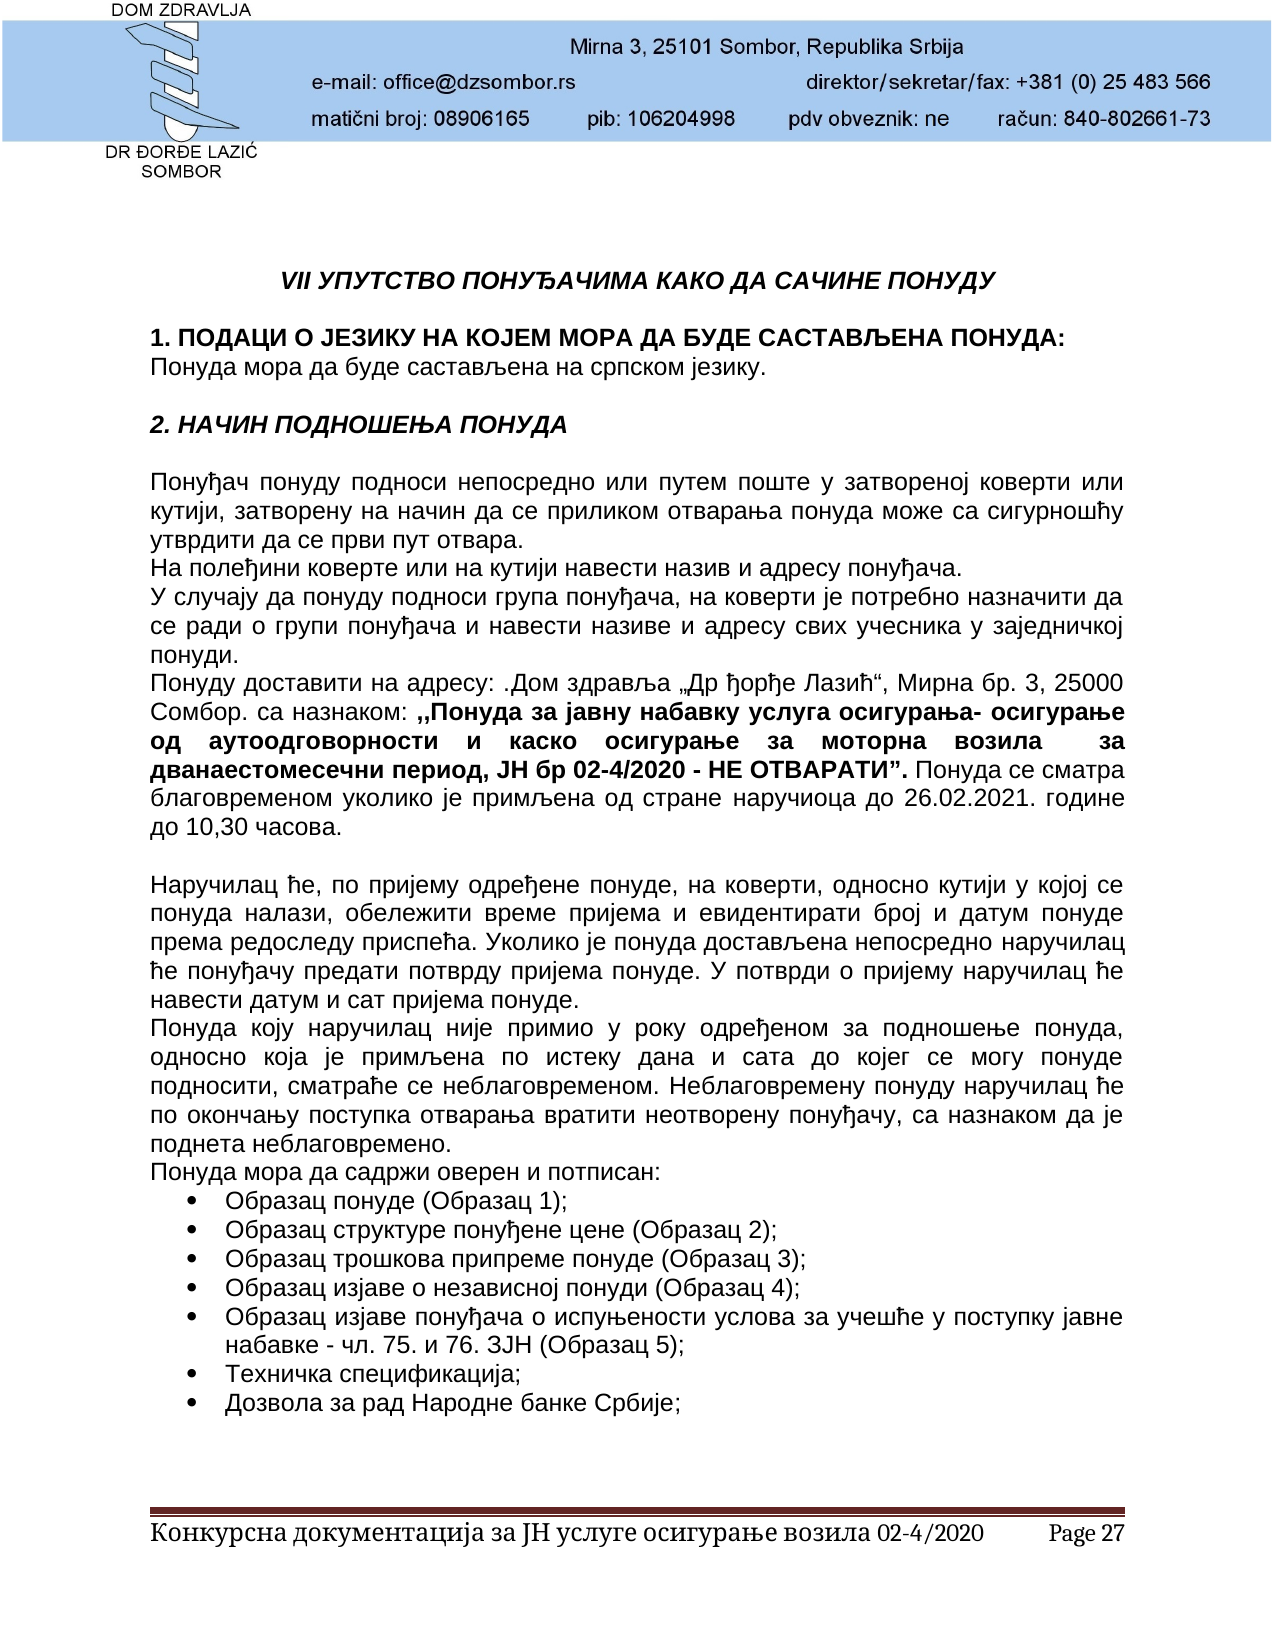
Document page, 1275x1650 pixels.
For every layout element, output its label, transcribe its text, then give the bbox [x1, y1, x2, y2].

text Понуда мора да буде састављена на српском језику. [150, 352, 1125, 381]
list Образац понуде (Образац 1); [187, 1186, 1125, 1215]
text Понуда мора да садржи оверен и потписан: [150, 1157, 1125, 1186]
list Образац изјаве понуђача о испуњености услова за учешће у поступку јавне набавке - чл. 75. и 76. ЗЈН (Образац 5); [187, 1301, 1125, 1359]
text Наручилац ће, по пријему одређене понуде, на коверти, односно кутији у којој се понуда налази, обележити време пријема и евидентирати број и датум понуде према редоследу приспећа. Уколико је понуда достављена непосредно наручилац ће понуђачу предати потврду пријема понуде. У потврди о пријему наручилац ће навести датум и сат пријема понуде. [150, 870, 1125, 1013]
text На полеђини коверте или на кутији навести назив и адресу понуђача. [150, 553, 1125, 582]
text У случају да понуду подноси група понуђача, на коверти је потребно назначити да се ради о групи понуђача и навести називе и адресу свих учесника у заједничкој понуди. [150, 582, 1125, 668]
text 2. НАЧИН ПОДНОШЕЊА ПОНУДА [150, 410, 1125, 438]
list Дозвола за рад Народне банке Србије; [187, 1388, 1125, 1417]
list Образац изјаве о независној понуди (Образац 4); [187, 1273, 1125, 1301]
picture [2, 0, 1272, 180]
list Техничка спецификација; [187, 1359, 1125, 1388]
list Образац структуре понуђене цене (Образац 2); [187, 1215, 1125, 1244]
text 1. Подаци о језику на којем мора да буде састављена понуда: [150, 323, 1125, 352]
text Понуда коју наручилац није примио у року одређеном за подношење понуда, односно која је примљена по истеку дана и сата до којег се могу понуде подносити, сматраће се неблаговременом. Неблаговремену понуду наручилац ће по окончању поступка отварања вратити неотворену понуђачу, са назнаком да је поднета неблаговремено. [150, 1013, 1125, 1157]
list Образац трошкова припреме понуде (Образац 3); [187, 1244, 1125, 1273]
text Понуђач понуду подноси непосредно или путем поште у затвореној коверти или кутији, затворену на начин да се приликом отварања понуда може са сигурношћу утврдити да се први пут отвара. [150, 467, 1125, 553]
text VII УПУТСТВО ПОНУЂАЧИМА КАКО ДА САЧИНЕ ПОНУДУ [150, 266, 1125, 295]
text Понуду доставити на адресу: .Дом здравља „Др ђорђе Лазић“, Мирна бр. 3, 25000 Сомбор. са назнаком: ,,Понуда за јавну набавку услуга осигурања- осигурање од аутоодговорности и каско осигурање за моторна возила за дванаестомесечни период, ЈН бр 02-4/2020 - НЕ ОТВАРАТИ”. Понуда се сматра благовременом уколико је примљена од стране наручиоца до 26.02.2021. године до 10,30 часова. [150, 668, 1125, 841]
